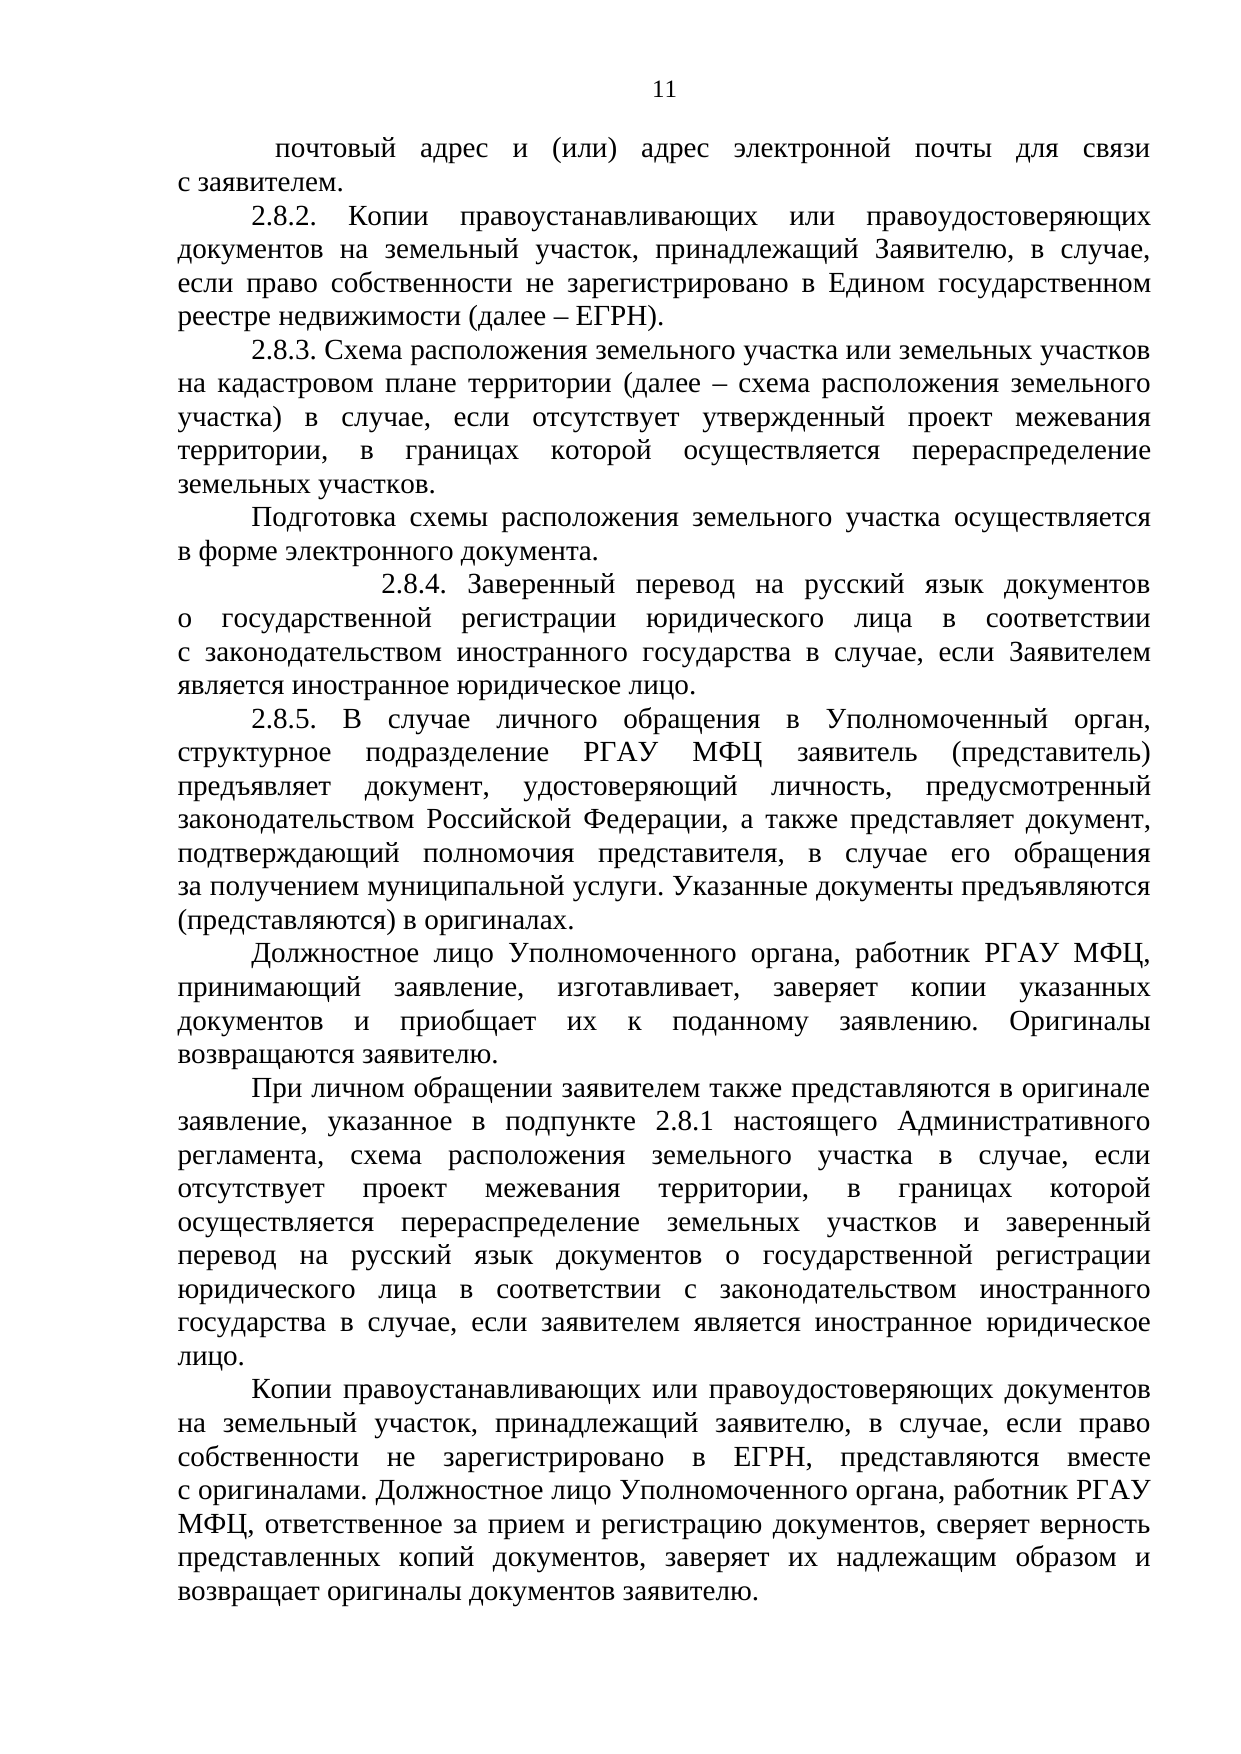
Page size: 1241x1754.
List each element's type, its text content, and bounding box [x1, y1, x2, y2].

text 2.8.5. В случае личного обращения в Уполномоченный орган, структурное подразделение РГАУ МФЦ заявитель (представитель) предъявляет документ, удостоверяющий личность, предусмотренный законодательством Российской Федерации, а также представляет документ, подтверждающий полномочия представителя, в случае его обращения за получением муниципальной услуги. Указанные документы предъявляются (представляются) в оригиналах. [177, 701, 1152, 936]
text 2.8.4. Заверенный перевод на русский язык документов о государственной регистрации юридического лица в соответствии с законодательством иностранного государства в случае, если Заявителем является иностранное юридическое лицо. [177, 567, 1152, 701]
text почтовый адрес и (или) адрес электронной почты для связи с заявителем. [177, 131, 1152, 198]
text 2.8.3. Схема расположения земельного участка или земельных участков на кадастровом плане территории (далее – схема расположения земельного участка) в случае, если отсутствует утвержденный проект межевания территории, в границах которой осуществляется перераспределение земельных участков. [177, 332, 1152, 499]
text Подготовка схемы расположения земельного участка осуществляется в форме электронного документа. [177, 499, 1152, 567]
text Копии правоустанавливающих или правоудостоверяющих документов на земельный участок, принадлежащий заявителю, в случае, если право собственности не зарегистрировано в ЕГРН, представляются вместе с оригиналами. Должностное лицо Уполномоченного органа, работник РГАУ МФЦ, ответственное за прием и регистрацию документов, сверяет верность представленных копий документов, заверяет их надлежащим образом и возвращает оригиналы документов заявителю. [177, 1372, 1152, 1606]
text 2.8.2. Копии правоустанавливающих или правоудостоверяющих документов на земельный участок, принадлежащий Заявителю, в случае, если право собственности не зарегистрировано в Едином государственном реестре недвижимости (далее – ЕГРН). [177, 198, 1152, 332]
text Должностное лицо Уполномоченного органа, работник РГАУ МФЦ, принимающий заявление, изготавливает, заверяет копии указанных документов и приобщает их к поданному заявлению. Оригиналы возвращаются заявителю. [177, 936, 1152, 1070]
text При личном обращении заявителем также представляются в оригинале заявление, указанное в подпункте 2.8.1 настоящего Административного регламента, схема расположения земельного участка в случае, если отсутствует проект межевания территории, в границах которой осуществляется перераспределение земельных участков и заверенный перевод на русский язык документов о государственной регистрации юридического лица в соответствии с законодательством иностранного государства в случае, если заявителем является иностранное юридическое лицо. [177, 1070, 1152, 1372]
